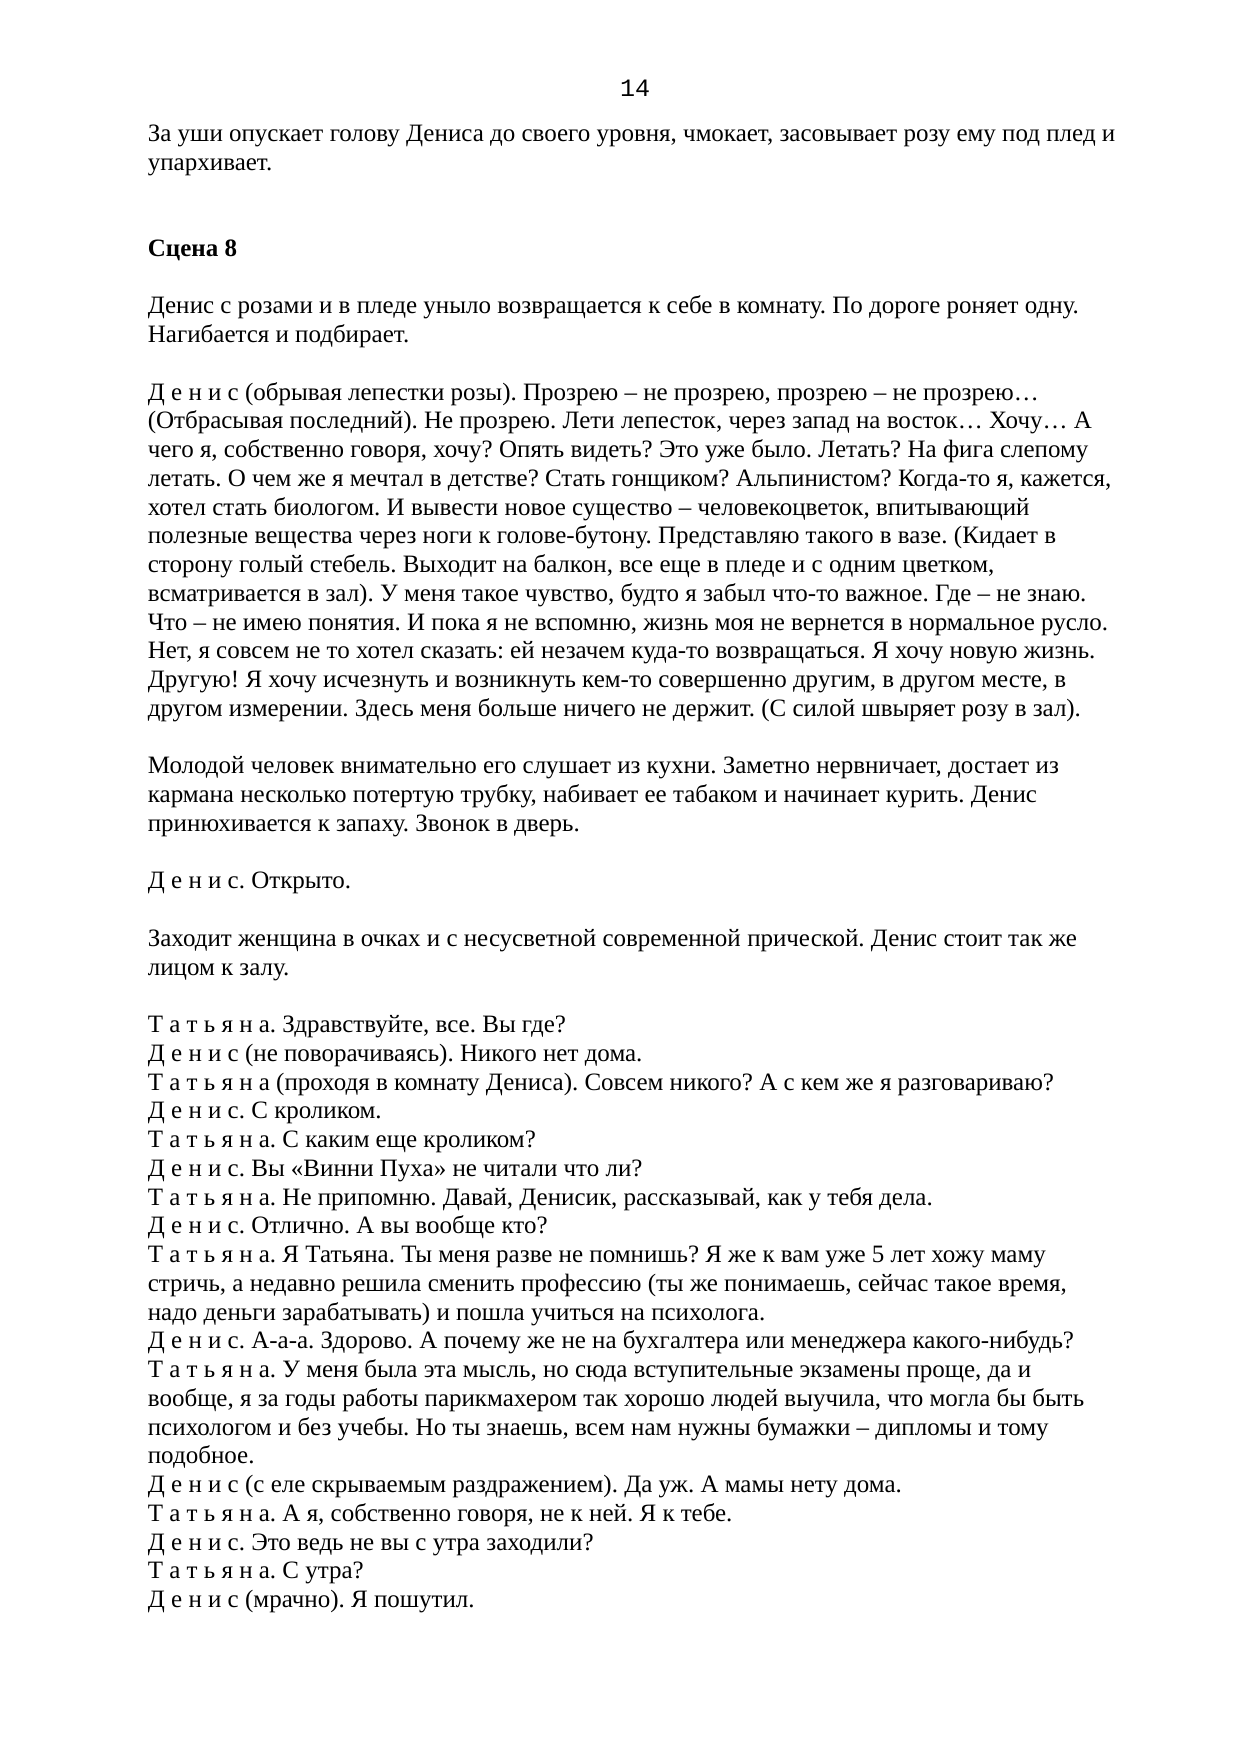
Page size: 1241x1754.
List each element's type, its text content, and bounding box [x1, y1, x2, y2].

text Т а т ь я н а. А я, собственно говоря, не к ней. Я к тебе. [148, 1498, 1122, 1527]
text Т а т ь я н а. У меня была эта мысль, но сюда вступительные экзамены проще, да и вообще, я за годы работы парикмахером так хорошо людей выучила, что могла бы быть психологом и без учебы. Но ты знаешь, всем нам нужны бумажки – дипломы и тому подобное. [148, 1354, 1122, 1469]
text Т а т ь я н а (проходя в комнату Дениса). Совсем никого? А с кем же я разговариваю? [148, 1067, 1122, 1096]
text Д е н и с (мрачно). Я пошутил. [148, 1584, 1122, 1613]
text Д е н и с. Отлично. А вы вообще кто? [148, 1211, 1122, 1239]
text Д е н и с. Это ведь не вы с утра заходили? [148, 1527, 1122, 1556]
text Молодой человек внимательно его слушает из кухни. Заметно нервничает, достает из кармана несколько потертую трубку, набивает ее табаком и начинает курить. Денис принюхивается к запаху. Звонок в дверь. [148, 751, 1122, 837]
text Д е н и с. С кроликом. [148, 1096, 1122, 1124]
text Д е н и с (обрывая лепестки розы). Прозрею – не прозрею, прозрею – не прозрею… (Отбрасывая последний). Не прозрею. Лети лепесток, через запад на восток… Хочу… А чего я, собственно говоря, хочу? Опять видеть? Это уже было. Летать? На фига слепому летать. О чем же я мечтал в детстве? Стать гонщиком? Альпинистом? Когда-то я, кажется, хотел стать биологом. И вывести новое существо – человекоцветок, впитывающий полезные вещества через ноги к голове-бутону. Представляю такого в вазе. (Кидает в сторону голый стебель. Выходит на балкон, все еще в пледе и с одним цветком, всматривается в зал). У меня такое чувство, будто я забыл что-то важное. Где – не знаю. Что – не имею понятия. И пока я не вспомню, жизнь моя не вернется в нормальное русло. Нет, я совсем не то хотел сказать: ей незачем куда-то возвращаться. Я хочу новую жизнь. Другую! Я хочу исчезнуть и возникнуть кем-то совершенно другим, в другом месте, в другом измерении. Здесь меня больше ничего не держит. (С силой швыряет розу в зал). [148, 377, 1122, 722]
text Д е н и с (с еле скрываемым раздражением). Да уж. А мамы нету дома. [148, 1469, 1122, 1498]
text Д е н и с. Открыто. [148, 866, 1122, 894]
text За уши опускает голову Дениса до своего уровня, чмокает, засовывает розу ему под плед и упархивает. [148, 118, 1122, 176]
text Т а т ь я н а. Я Татьяна. Ты меня разве не помнишь? Я же к вам уже 5 лет хожу маму стричь, а недавно решила сменить профессию (ты же понимаешь, сейчас такое время, надо деньги зарабатывать) и пошла учиться на психолога. [148, 1239, 1122, 1326]
text Д е н и с. Вы «Винни Пуха» не читали что ли? [148, 1153, 1122, 1182]
text Т а т ь я н а. Не припомню. Давай, Денисик, рассказывай, как у тебя дела. [148, 1182, 1122, 1211]
text Заходит женщина в очках и с несусветной современной прической. Денис стоит так же лицом к залу. [148, 923, 1122, 981]
text Д е н и с. А-а-а. Здорово. А почему же не на бухгалтера или менеджера какого-нибудь? [148, 1326, 1122, 1354]
text Денис с розами и в пледе уныло возвращается к себе в комнату. По дороге роняет одну. Нагибается и подбирает. [148, 291, 1122, 348]
subtitle Сцена 8 [148, 233, 1122, 262]
text Т а т ь я н а. Здравствуйте, все. Вы где? [148, 1009, 1122, 1038]
text Т а т ь я н а. С каким еще кроликом? [148, 1124, 1122, 1153]
text Д е н и с (не поворачиваясь). Никого нет дома. [148, 1038, 1122, 1067]
text Т а т ь я н а. С утра? [148, 1556, 1122, 1584]
